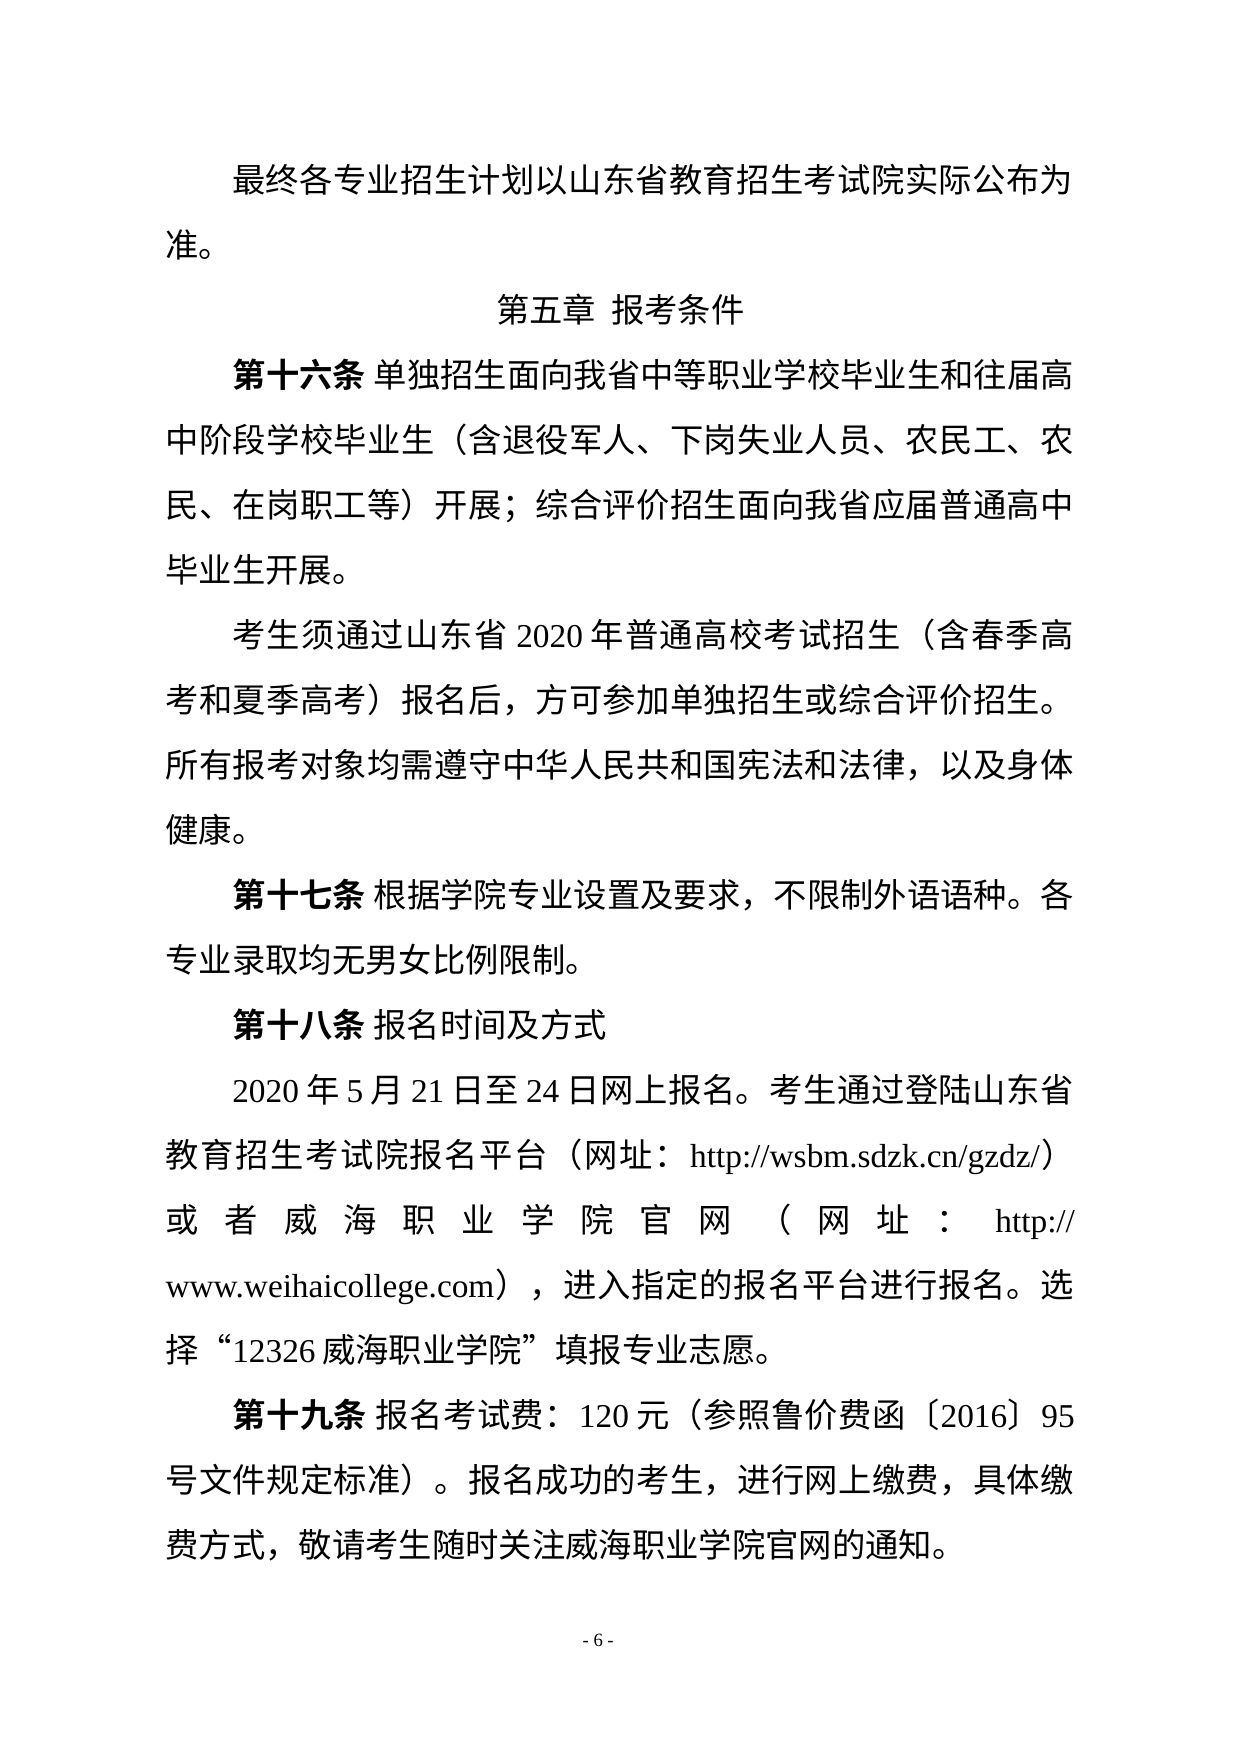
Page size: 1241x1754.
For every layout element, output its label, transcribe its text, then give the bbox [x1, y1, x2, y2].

text 第十六条 单独招生面向我省中等职业学校毕业生和往届高中阶段学校毕业生（含退役军人、下岗失业人员、农民工、农民、在岗职工等）开展；综合评价招生面向我省应届普通高中毕业生开展。 [165, 341, 1075, 601]
text 考生须通过山东省2020年普通高校考试招生（含春季高考和夏季高考）报名后，方可参加单独招生或综合评价招生。所有报考对象均需遵守中华人民共和国宪法和法律，以及身体健康。 [165, 601, 1075, 861]
text 第十七条 根据学院专业设置及要求，不限制外语语种。各专业录取均无男女比例限制。 [165, 861, 1075, 991]
text 最终各专业招生计划以山东省教育招生考试院实际公布为准。 [165, 146, 1075, 276]
text 第五章 报考条件 [165, 276, 1075, 341]
text 第十九条 报名考试费：120元（参照鲁价费函〔2016〕95号文件规定标准）。报名成功的考生，进行网上缴费，具体缴费方式，敬请考生随时关注威海职业学院官网的通知。 [165, 1381, 1075, 1576]
text 2020年5月21日至24日网上报名。考生通过登陆山东省教育招生考试院报名平台（网址：http://wsbm.sdzk.cn/gzdz/）或者威海职业学院官网（网址：http://www.weihaicollege.com），进入指定的报名平台进行报名。选择“12326威海职业学院”填报专业志愿。 [165, 1056, 1075, 1381]
text 第十八条 报名时间及方式 [165, 991, 1075, 1056]
